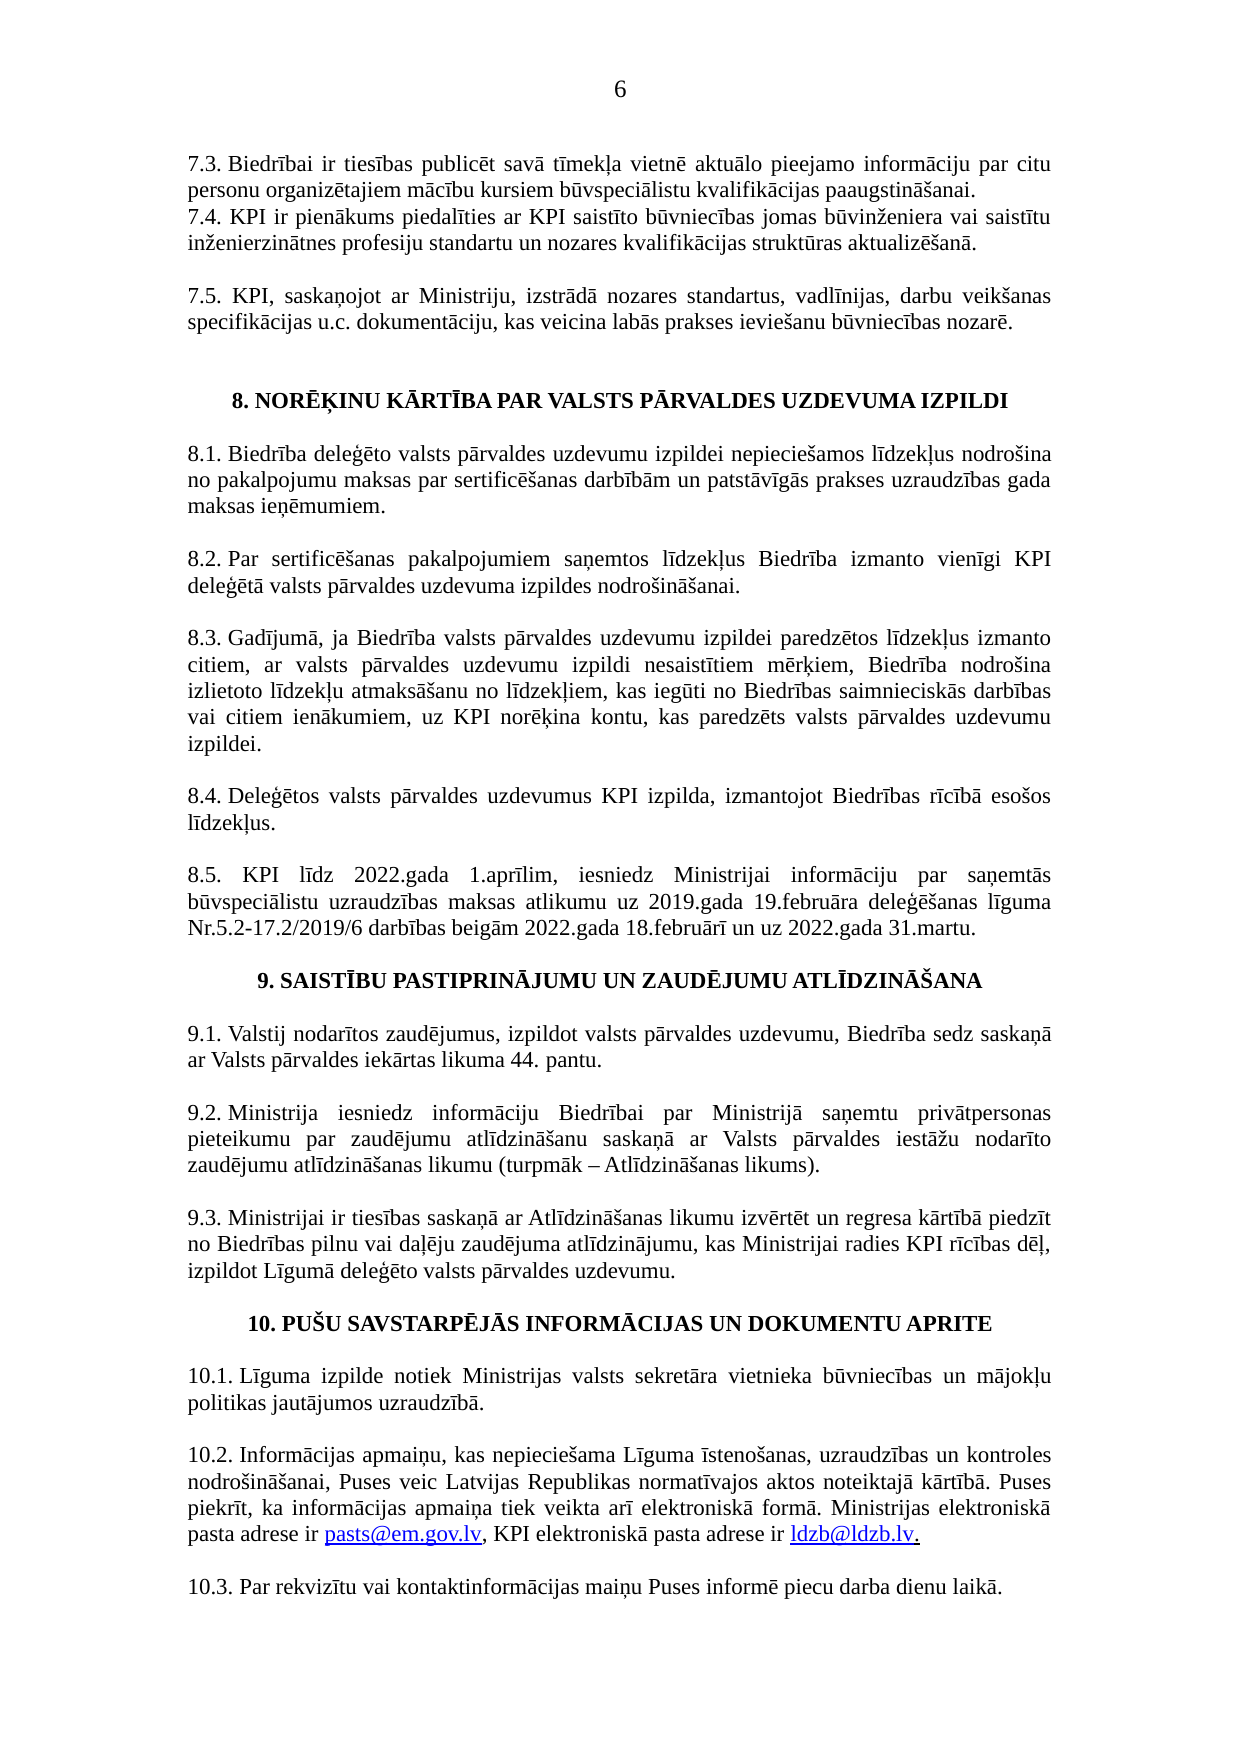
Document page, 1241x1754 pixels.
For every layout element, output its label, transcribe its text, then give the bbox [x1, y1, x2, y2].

text 10.2. Informācijas apmaiņu, kas nepieciešama Līguma īstenošanas, uzraudzības un kontroles nodrošināšanai, Puses veic Latvijas Republikas normatīvajos aktos noteiktajā kārtībā. Puses piekrīt, ka informācijas apmaiņa tiek veikta arī elektroniskā formā. Ministrijas elektroniskā pasta adrese ir pasts@em.gov.lv, KPI elektroniskā pasta adrese ir ldzb@ldzb.lv. [187, 1441, 1053, 1547]
text 9. Saistību pastiprinājumu un zaudējumu atlīdzināšana [187, 967, 1053, 993]
text 8.3. Gadījumā, ja Biedrība valsts pārvaldes uzdevumu izpildei paredzētos līdzekļus izmanto citiem, ar valsts pārvaldes uzdevumu izpildi nesaistītiem mērķiem, Biedrība nodrošina izlietoto līdzekļu atmaksāšanu no līdzekļiem, kas iegūti no Biedrības saimnieciskās darbības vai citiem ienākumiem, uz KPI norēķina kontu, kas paredzēts valsts pārvaldes uzdevumu izpildei. [187, 624, 1053, 756]
text 7.5. KPI, saskaņojot ar Ministriju, izstrādā nozares standartus, vadlīnijas, darbu veikšanas specifikācijas u.c. dokumentāciju, kas veicina labās prakses ieviešanu būvniecības nozarē. [187, 282, 1053, 334]
text 8.4. Deleģētos valsts pārvaldes uzdevumus KPI izpilda, izmantojot Biedrības rīcībā esošos līdzekļus. [187, 782, 1053, 835]
text 9.2. Ministrija iesniedz informāciju Biedrībai par Ministrijā saņemtu privātpersonas pieteikumu par zaudējumu atlīdzināšanu saskaņā ar Valsts pārvaldes iestāžu nodarīto zaudējumu atlīdzināšanas likumu (turpmāk – Atlīdzināšanas likums). [187, 1099, 1053, 1178]
text 10.1. Līguma izpilde notiek Ministrijas valsts sekretāra vietnieka būvniecības un mājokļu politikas jautājumos uzraudzībā. [187, 1362, 1053, 1415]
text 10. Pušu savstarpējās informācijas un dokumentu aprite [187, 1309, 1053, 1336]
text 7.3. Biedrībai ir tiesības publicēt savā tīmekļa vietnē aktuālo pieejamo informāciju par citu personu organizētajiem mācību kursiem būvspeciālistu kvalifikācijas paaugstināšanai. [187, 150, 1053, 203]
text 8.5. KPI līdz 2022.gada 1.aprīlim, iesniedz Ministrijai informāciju par saņemtās būvspeciālistu uzraudzības maksas atlikumu uz 2019.gada 19.februāra deleģēšanas līguma Nr.5.2-17.2/2019/6 darbības beigām 2022.gada 18.februārī un uz 2022.gada 31.martu. [187, 862, 1053, 941]
text 10.3. Par rekvizītu vai kontaktinformācijas maiņu Puses informē piecu darba dienu laikā. [187, 1573, 1053, 1599]
text 9.3. Ministrijai ir tiesības saskaņā ar Atlīdzināšanas likumu izvērtēt un regresa kārtībā piedzīt no Biedrības pilnu vai daļēju zaudējuma atlīdzinājumu, kas Ministrijai radies KPI rīcības dēļ, izpildot Līgumā deleģēto valsts pārvaldes uzdevumu. [187, 1204, 1053, 1283]
text 8.1. Biedrība deleģēto valsts pārvaldes uzdevumu izpildei nepieciešamos līdzekļus nodrošina no pakalpojumu maksas par sertificēšanas darbībām un patstāvīgās prakses uzraudzības gada maksas ieņēmumiem. [187, 440, 1053, 519]
text 9.1. Valstij nodarītos zaudējumus, izpildot valsts pārvaldes uzdevumu, Biedrība sedz saskaņā ar Valsts pārvaldes iekārtas likuma 44. pantu. [187, 1020, 1053, 1072]
text 8. Norēķinu kārtība par valsts pārvaldes uzdevuma izpildi [187, 387, 1053, 413]
text 7.4. KPI ir pienākums piedalīties ar KPI saistīto būvniecības jomas būvinženiera vai saistītu inženierzinātnes profesiju standartu un nozares kvalifikācijas struktūras aktualizēšanā. [187, 203, 1053, 255]
text 8.2. Par sertificēšanas pakalpojumiem saņemtos līdzekļus Biedrība izmanto vienīgi KPI deleģētā valsts pārvaldes uzdevuma izpildes nodrošināšanai. [187, 545, 1053, 598]
